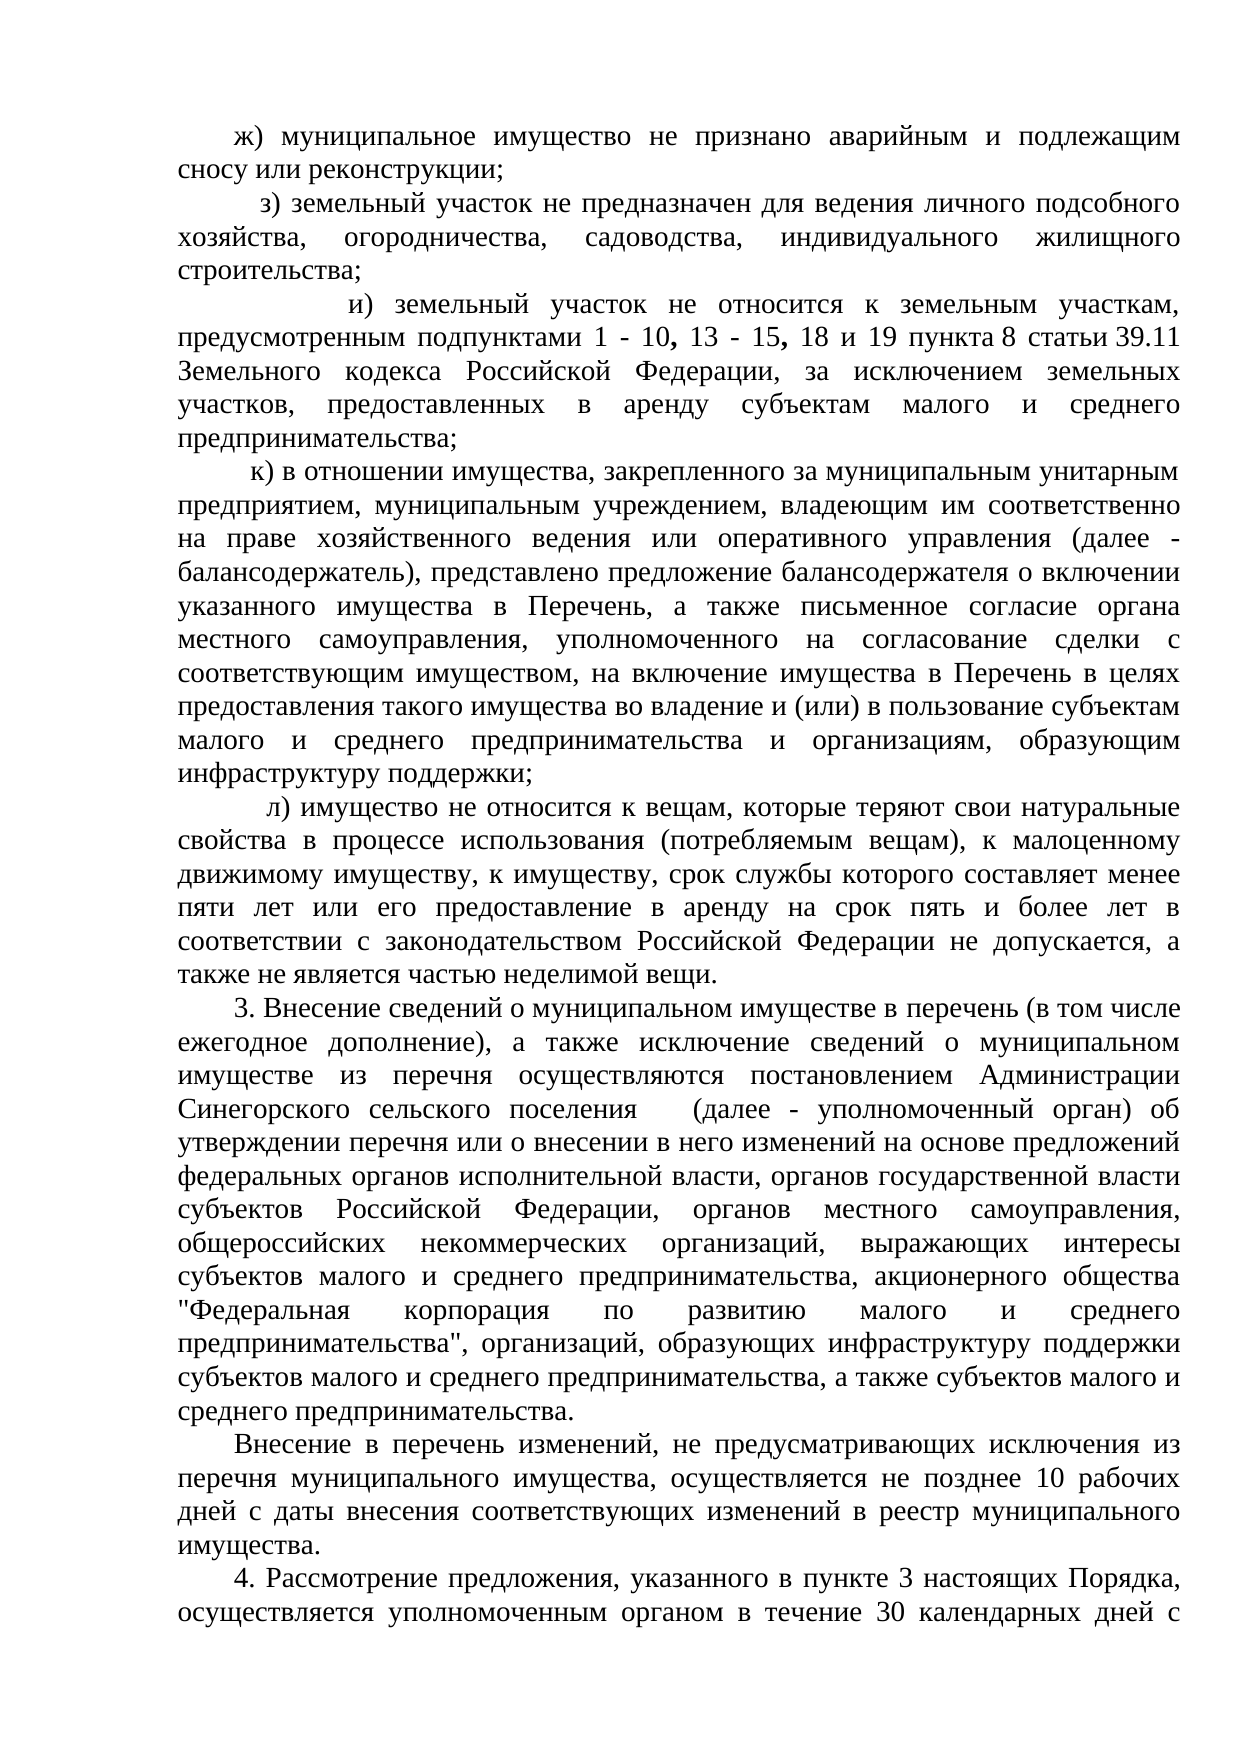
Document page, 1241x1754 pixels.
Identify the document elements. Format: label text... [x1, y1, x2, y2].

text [177, 1560, 1181, 1627]
text 3. Внесение сведений о муниципальном имуществе в перечень (в том числе ежегодное дополнение), а также исключение сведений о муниципальном имуществе из перечня осуществляются постановлением Администрации Синегорского сельского поселения (далее - уполномоченный орган) об утверждении перечня или о внесении в него изменений на основе предложений федеральных органов исполнительной власти, органов государственной власти субъектов Российской Федерации, органов местного самоуправления, общероссийских некоммерческих организаций, выражающих интересы субъектов малого и среднего предпринимательства, акционерного общества "Федеральная корпорация по развитию малого и среднего предпринимательства", организаций, образующих инфраструктуру поддержки субъектов малого и среднего предпринимательства, а также субъектов малого и среднего предпринимательства. [177, 990, 1181, 1426]
text ж) муниципальное имущество не признано аварийным и подлежащим сносу или реконструкции; [177, 118, 1181, 185]
text Внесение в перечень изменений, не предусматривающих исключения из перечня муниципального имущества, осуществляется не позднее 10 рабочих дней с даты внесения соответствующих изменений в реестр муниципального имущества. [177, 1426, 1181, 1560]
text к) в отношении имущества, закрепленного за муниципальным унитарным предприятием, муниципальным учреждением, владеющим им соответственно на праве хозяйственного ведения или оперативного управления (далее - балансодержатель), представлено предложение балансодержателя о включении указанного имущества в Перечень, а также письменное согласие органа местного самоуправления, уполномоченного на согласование сделки с соответствующим имуществом, на включение имущества в Перечень в целях предоставления такого имущества во владение и (или) в пользование субъектам малого и среднего предпринимательства и организациям, образующим инфраструктуру поддержки; [177, 453, 1181, 789]
text з) земельный участок не предназначен для ведения личного подсобного хозяйства, огородничества, садоводства, индивидуального жилищного строительства; [177, 185, 1181, 286]
text и) земельный участок не относится к земельным участкам, предусмотренным подпунктами 1 - 10, 13 - 15, 18 и 19 пункта 8 статьи 39.11 Земельного кодекса Российской Федерации, за исключением земельных участков, предоставленных в аренду субъектам малого и среднего предпринимательства; [177, 286, 1181, 453]
text л) имущество не относится к вещам, которые теряют свои натуральные свойства в процессе использования (потребляемым вещам), к малоценному движимому имуществу, к имуществу, срок службы которого составляет менее пяти лет или его предоставление в аренду на срок пять и более лет в соответствии с законодательством Российской Федерации не допускается, а также не является частью неделимой вещи. [177, 789, 1181, 990]
